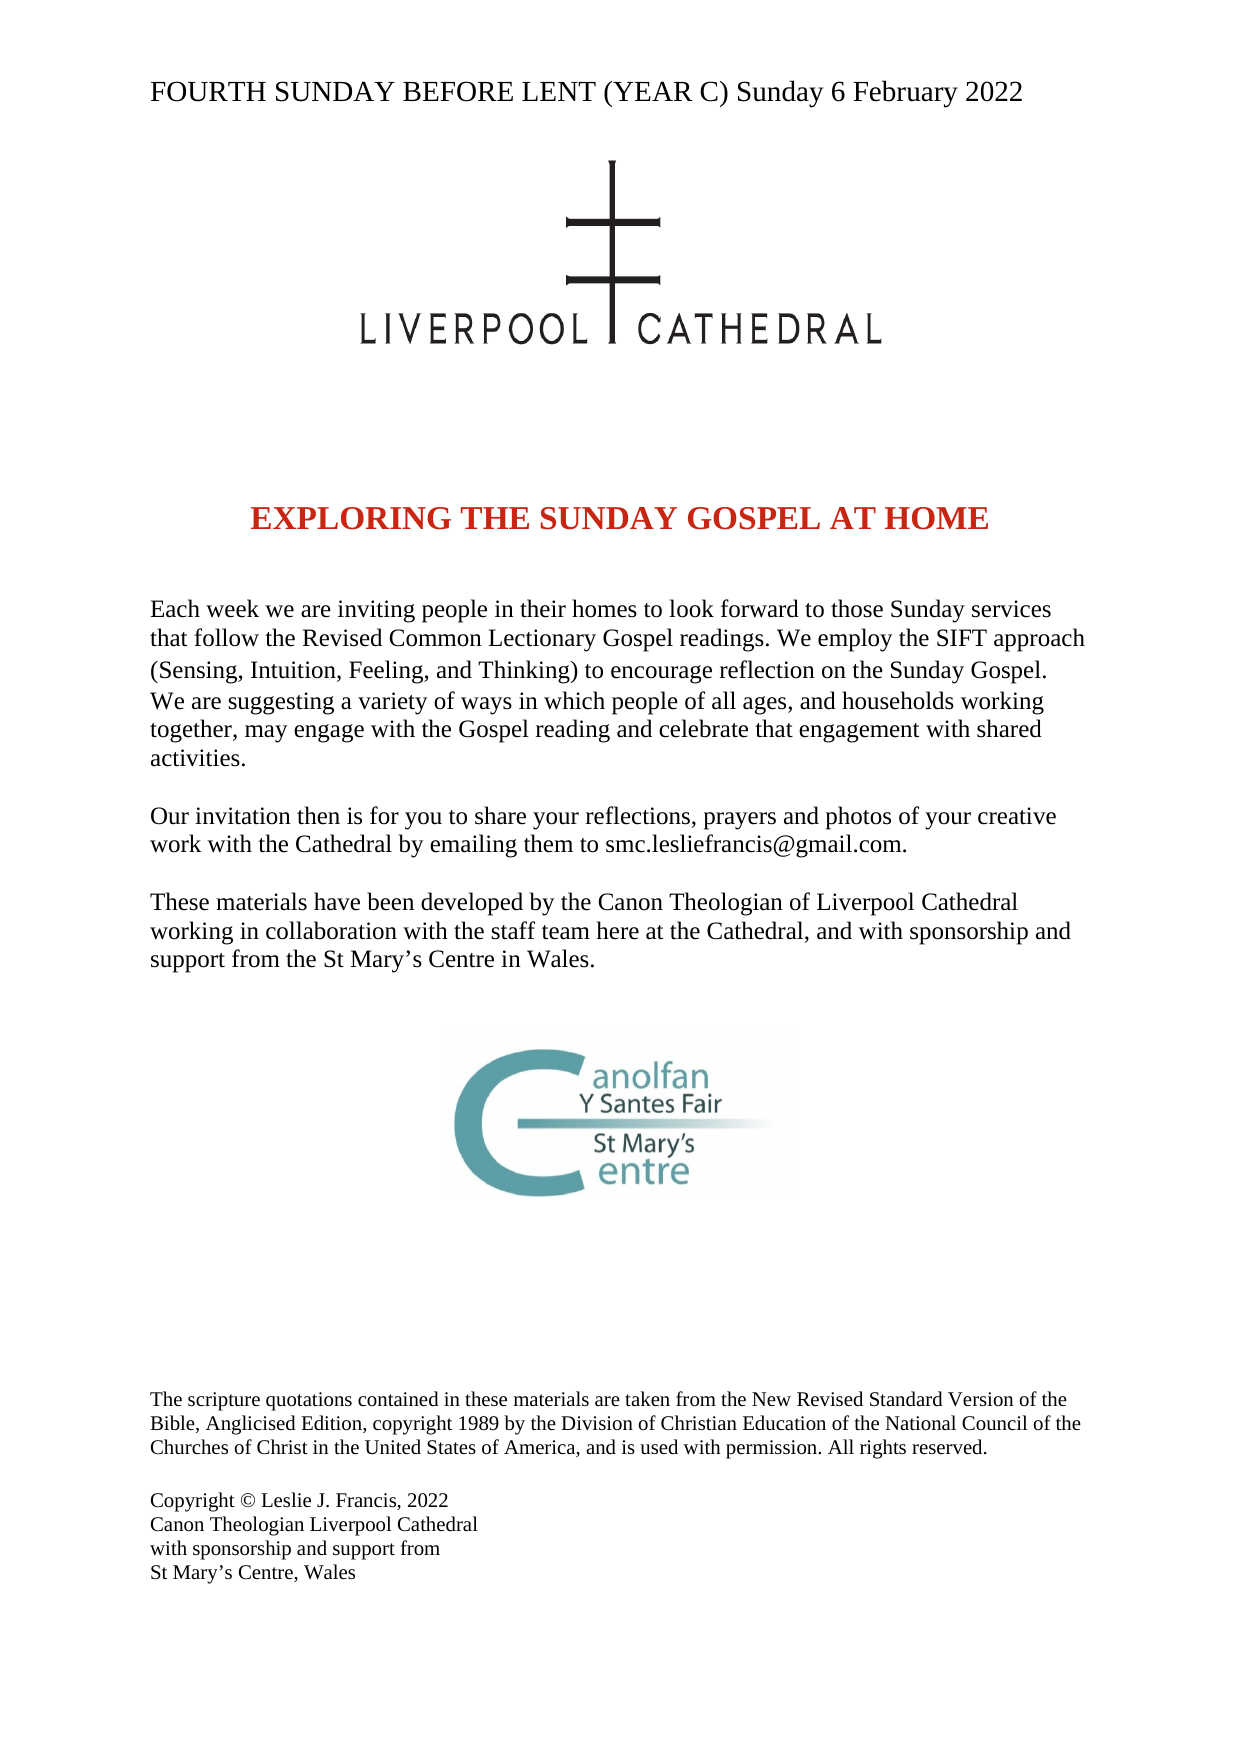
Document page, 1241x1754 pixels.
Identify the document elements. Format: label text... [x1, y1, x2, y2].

text These materials have been developed by the Canon Theologian of Liverpool Cathedral working in collaboration with the staff team here at the Cathedral, and with sponsorship and support from the St Mary’s Centre in Wales. [150, 887, 1090, 973]
text The scripture quotations contained in these materials are taken from the New Revised Standard Version of the Bible, Anglicised Edition, copyright 1989 by the Division of Christian Education of the National Council of the Churches of Christ in the United States of America, and is used with permission. All rights reserved. [150, 1387, 1090, 1459]
text Our invitation then is for you to share your reflections, prayers and photos of your creative work with the Cathedral by emailing them to smc.lesliefrancis@gmail.com. [150, 801, 1090, 858]
text We are suggesting a variety of ways in which people of all ages, and households working together, may engage with the Gospel reading and celebrate that engagement with shared activities. [150, 686, 1090, 772]
text St Mary’s Centre, Wales [150, 1560, 1090, 1584]
text Copyright © Leslie J. Francis, 2022 [150, 1488, 1090, 1512]
text Each week we are inviting people in their homes to look forward to those Sunday services that follow the Revised Common Lectionary Gospel readings. We employ the SIFT approach (Sensing, Intuition, Feeling, and Thinking) to encourage reflection on the Sunday Gospel. [150, 594, 1090, 686]
text with sponsorship and support from [150, 1536, 1090, 1560]
text EXPLORING THE SUNDAY GOSPEL AT HOME [150, 498, 1090, 537]
text Canon Theologian Liverpool Cathedral [150, 1512, 1090, 1536]
picture [446, 1030, 794, 1200]
